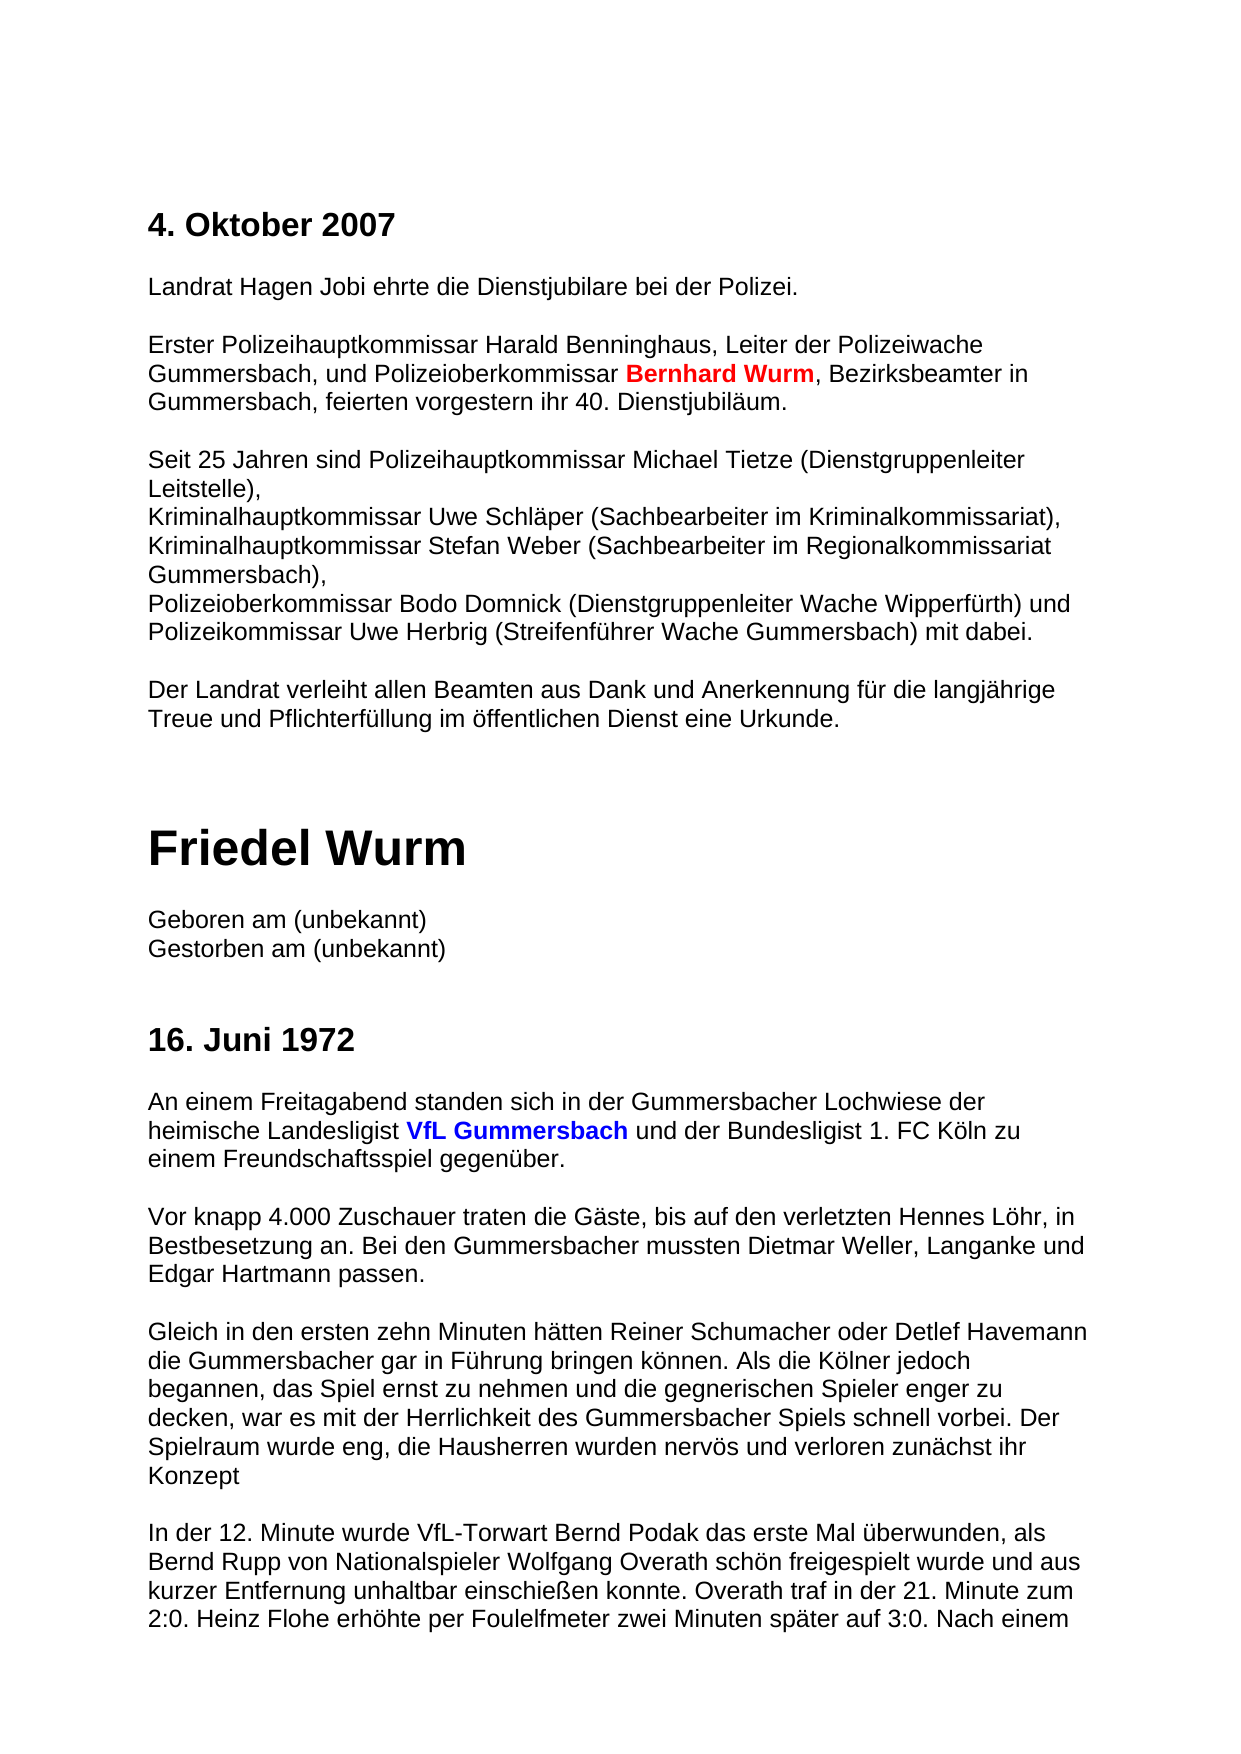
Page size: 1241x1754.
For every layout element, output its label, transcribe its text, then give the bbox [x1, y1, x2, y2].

text Polizeioberkommissar Bodo Domnick (Dienstgruppenleiter Wache Wipperfürth) und Polizeikommissar Uwe Herbrig (Streifenführer Wache Gummersbach) mit dabei. [148, 588, 1093, 646]
text Der Landrat verleiht allen Beamten aus Dank und Anerkennung für die langjährige Treue und Pflichterfüllung im öffentlichen Dienst eine Urkunde. [148, 675, 1093, 732]
text 16. Juni 1972 [148, 1020, 1093, 1058]
text Landrat Hagen Jobi ehrte die Dienstjubilare bei der Polizei. [148, 272, 1093, 301]
text Friedel Wurm [148, 818, 1093, 876]
text Geboren am (unbekannt) [148, 905, 1093, 933]
text 4. Oktober 2007 [148, 205, 1093, 243]
text Gestorben am (unbekannt) [148, 933, 1093, 962]
text Kriminalhauptkommissar Uwe Schläper (Sachbearbeiter im Kriminalkommissariat), Kriminalhauptkommissar Stefan Weber (Sachbearbeiter im Regionalkommissariat Gummersbach), [148, 502, 1093, 588]
text An einem Freitagabend standen sich in der Gummersbacher Lochwiese der heimische Landesligist VfL Gummersbach und der Bundesligist 1. FC Köln zu einem Freundschaftsspiel gegenüber. [148, 1087, 1093, 1173]
text Vor knapp 4.000 Zuschauer traten die Gäste, bis auf den verletzten Hennes Löhr, in Bestbesetzung an. Bei den Gummersbacher mussten Dietmar Weller, Langanke und Edgar Hartmann passen. [148, 1202, 1093, 1288]
text Gleich in den ersten zehn Minuten hätten Reiner Schumacher oder Detlef Havemann die Gummersbacher gar in Führung bringen können. Als die Kölner jedoch begannen, das Spiel ernst zu nehmen und die gegnerischen Spieler enger zu decken, war es mit der Herrlichkeit des Gummersbacher Spiels schnell vorbei. Der Spielraum wurde eng, die Hausherren wurden nervös und verloren zunächst ihr Konzept [148, 1317, 1093, 1489]
text Erster Polizeihauptkommissar Harald Benninghaus, Leiter der Polizeiwache Gummersbach, und Polizeioberkommissar Bernhard Wurm, Bezirksbeamter in Gummersbach, feierten vorgestern ihr 40. Dienstjubiläum. [148, 330, 1093, 416]
text Seit 25 Jahren sind Polizeihauptkommissar Michael Tietze (Dienstgruppenleiter Leitstelle), [148, 445, 1093, 502]
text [148, 1518, 1093, 1633]
